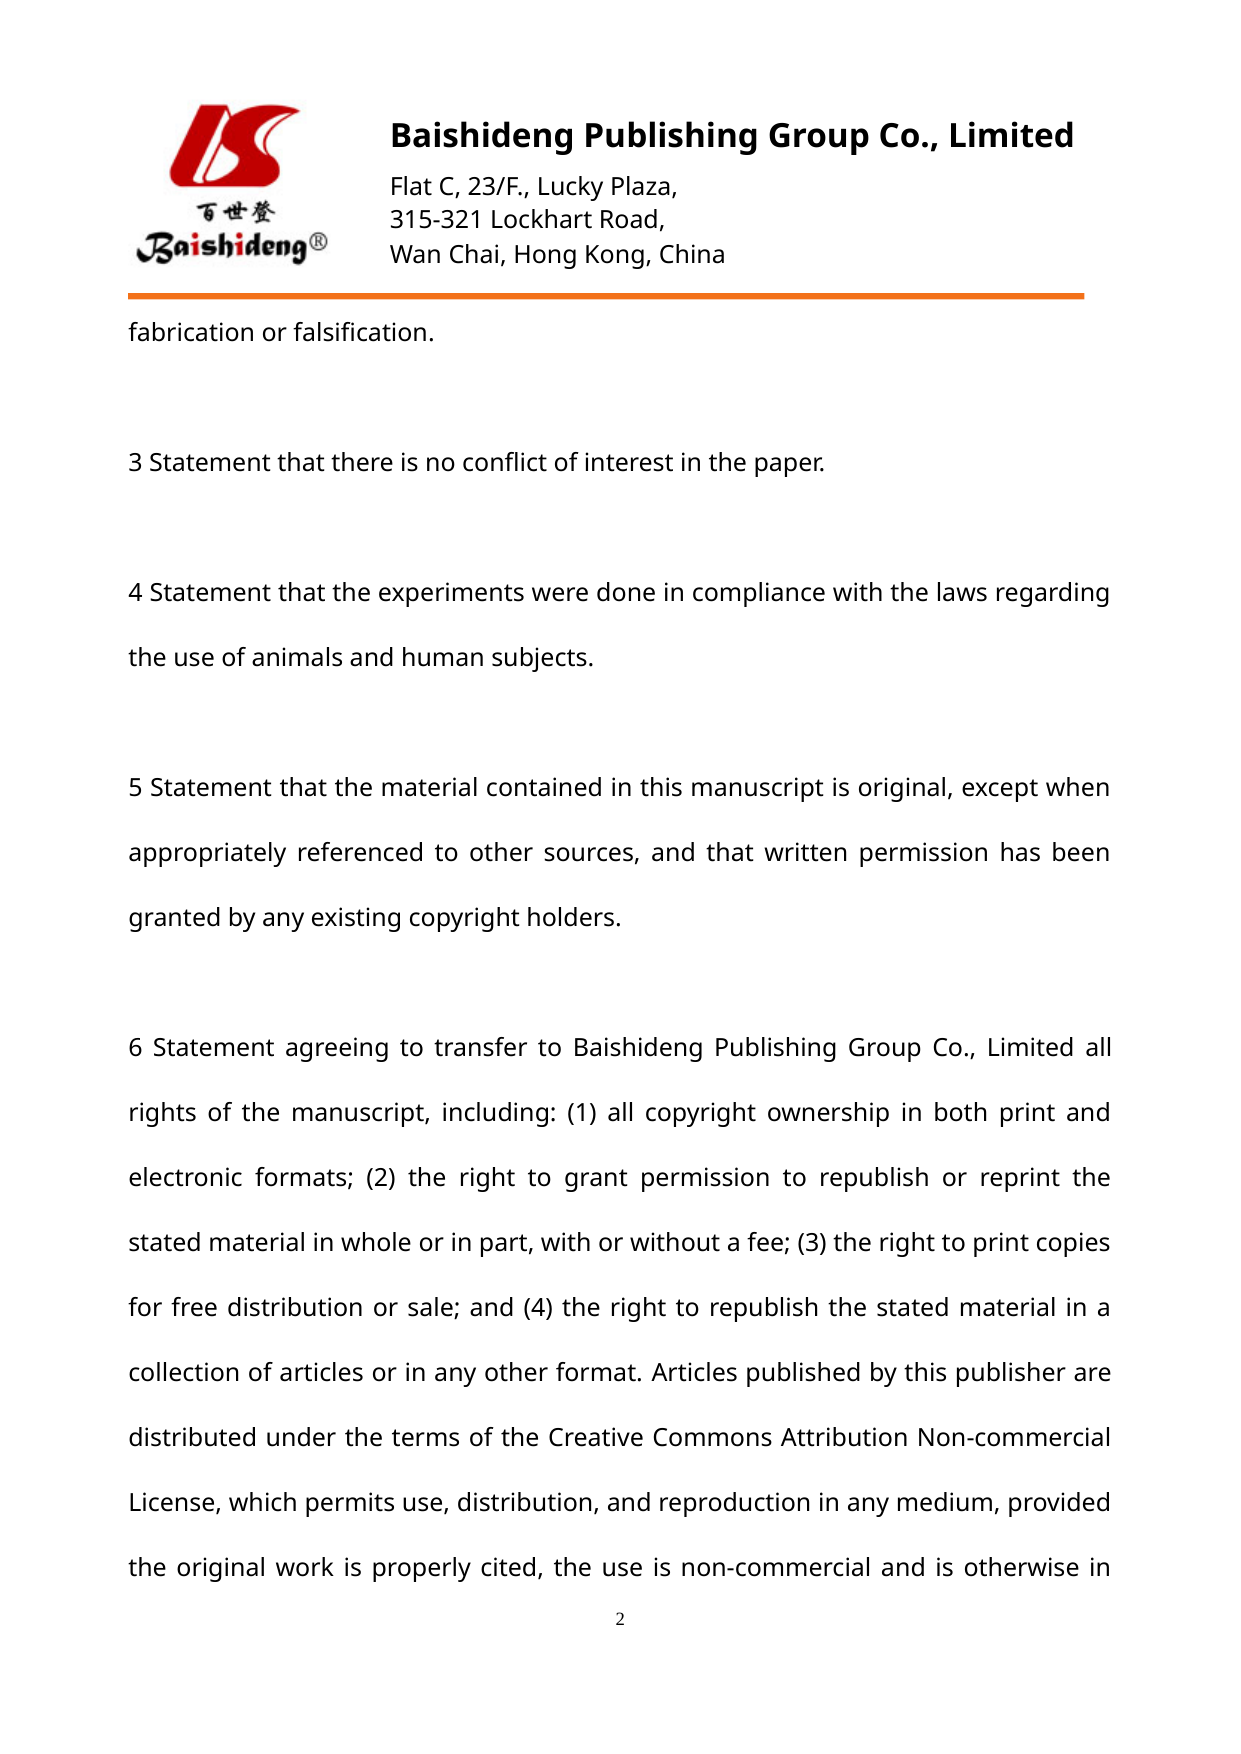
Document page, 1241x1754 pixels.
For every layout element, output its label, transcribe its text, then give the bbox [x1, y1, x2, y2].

text 3 Statement that there is no conflict of interest in the paper. [128, 429, 1112, 494]
text 2 Statement that the manuscript has no redundant publication, plagiarism, data fabrication or falsification. [128, 299, 1112, 364]
text 4 Statement that the experiments were done in compliance with the laws regarding the use of animals and human subjects. [128, 559, 1112, 689]
picture [128, 88, 335, 279]
text 5 Statement that the material contained in this manuscript is original, except when appropriately referenced to other sources, and that written permission has been granted by any existing copyright holders. [128, 754, 1112, 949]
